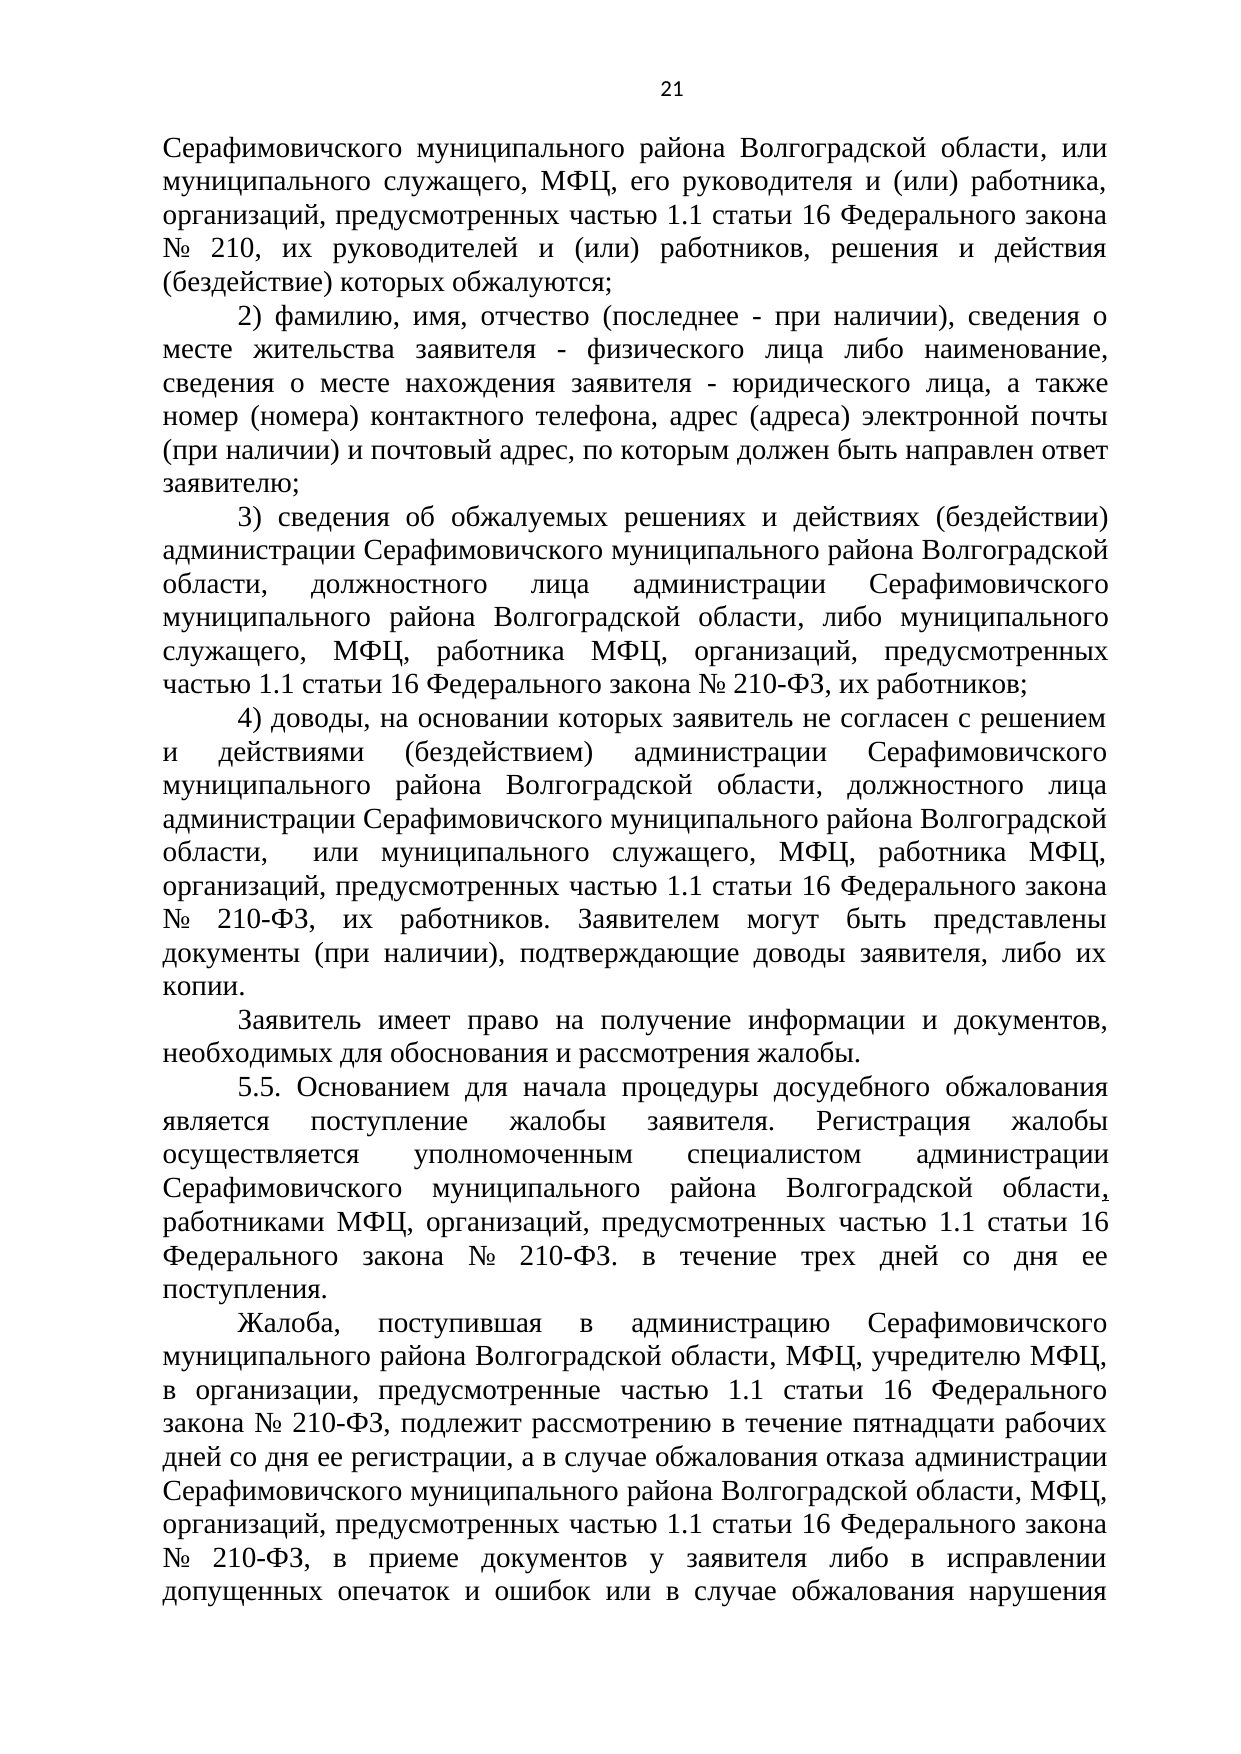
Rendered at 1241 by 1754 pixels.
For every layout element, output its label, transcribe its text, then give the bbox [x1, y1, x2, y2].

text 5.5. Основанием для начала процедуры досудебного обжалования является поступление жалобы заявителя. Регистрация жалобы осуществляется уполномоченным специалистом администрации Серафимовичского муниципального района Волгоградской области, работниками МФЦ, организаций, предусмотренных частью 1.1 статьи 16 Федерального закона № 210-ФЗ. в течение трех дней со дня ее поступления. [162, 1069, 1109, 1305]
text 3) сведения об обжалуемых решениях и действиях (бездействии) администрации Серафимовичского муниципального района Волгоградской области, должностного лица администрации Серафимовичского муниципального района Волгоградской области, либо муниципального служащего, МФЦ, работника МФЦ, организаций, предусмотренных частью 1.1 статьи 16 Федерального закона № 210-ФЗ, их работников; [162, 499, 1109, 700]
text 2) фамилию, имя, отчество (последнее - при наличии), сведения о месте жительства заявителя - физического лица либо наименование, сведения о месте нахождения заявителя - юридического лица, а также номер (номера) контактного телефона, адрес (адреса) электронной почты (при наличии) и почтовый адрес, по которым должен быть направлен ответ заявителю; [162, 298, 1109, 499]
text Заявитель имеет право на получение информации и документов, необходимых для обоснования и рассмотрения жалобы. [162, 1002, 1109, 1069]
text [162, 1305, 1107, 1607]
text 4) доводы, на основании которых заявитель не согласен с решением и действиями (бездействием) администрации Серафимовичского муниципального района Волгоградской области, должностного лица администрации Серафимовичского муниципального района Волгоградской области, или муниципального служащего, МФЦ, работника МФЦ, организаций, предусмотренных частью 1.1 статьи 16 Федерального закона № 210-ФЗ, их работников. Заявителем могут быть представлены документы (при наличии), подтверждающие доводы заявителя, либо их копии. [162, 700, 1107, 1002]
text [162, 130, 1107, 298]
